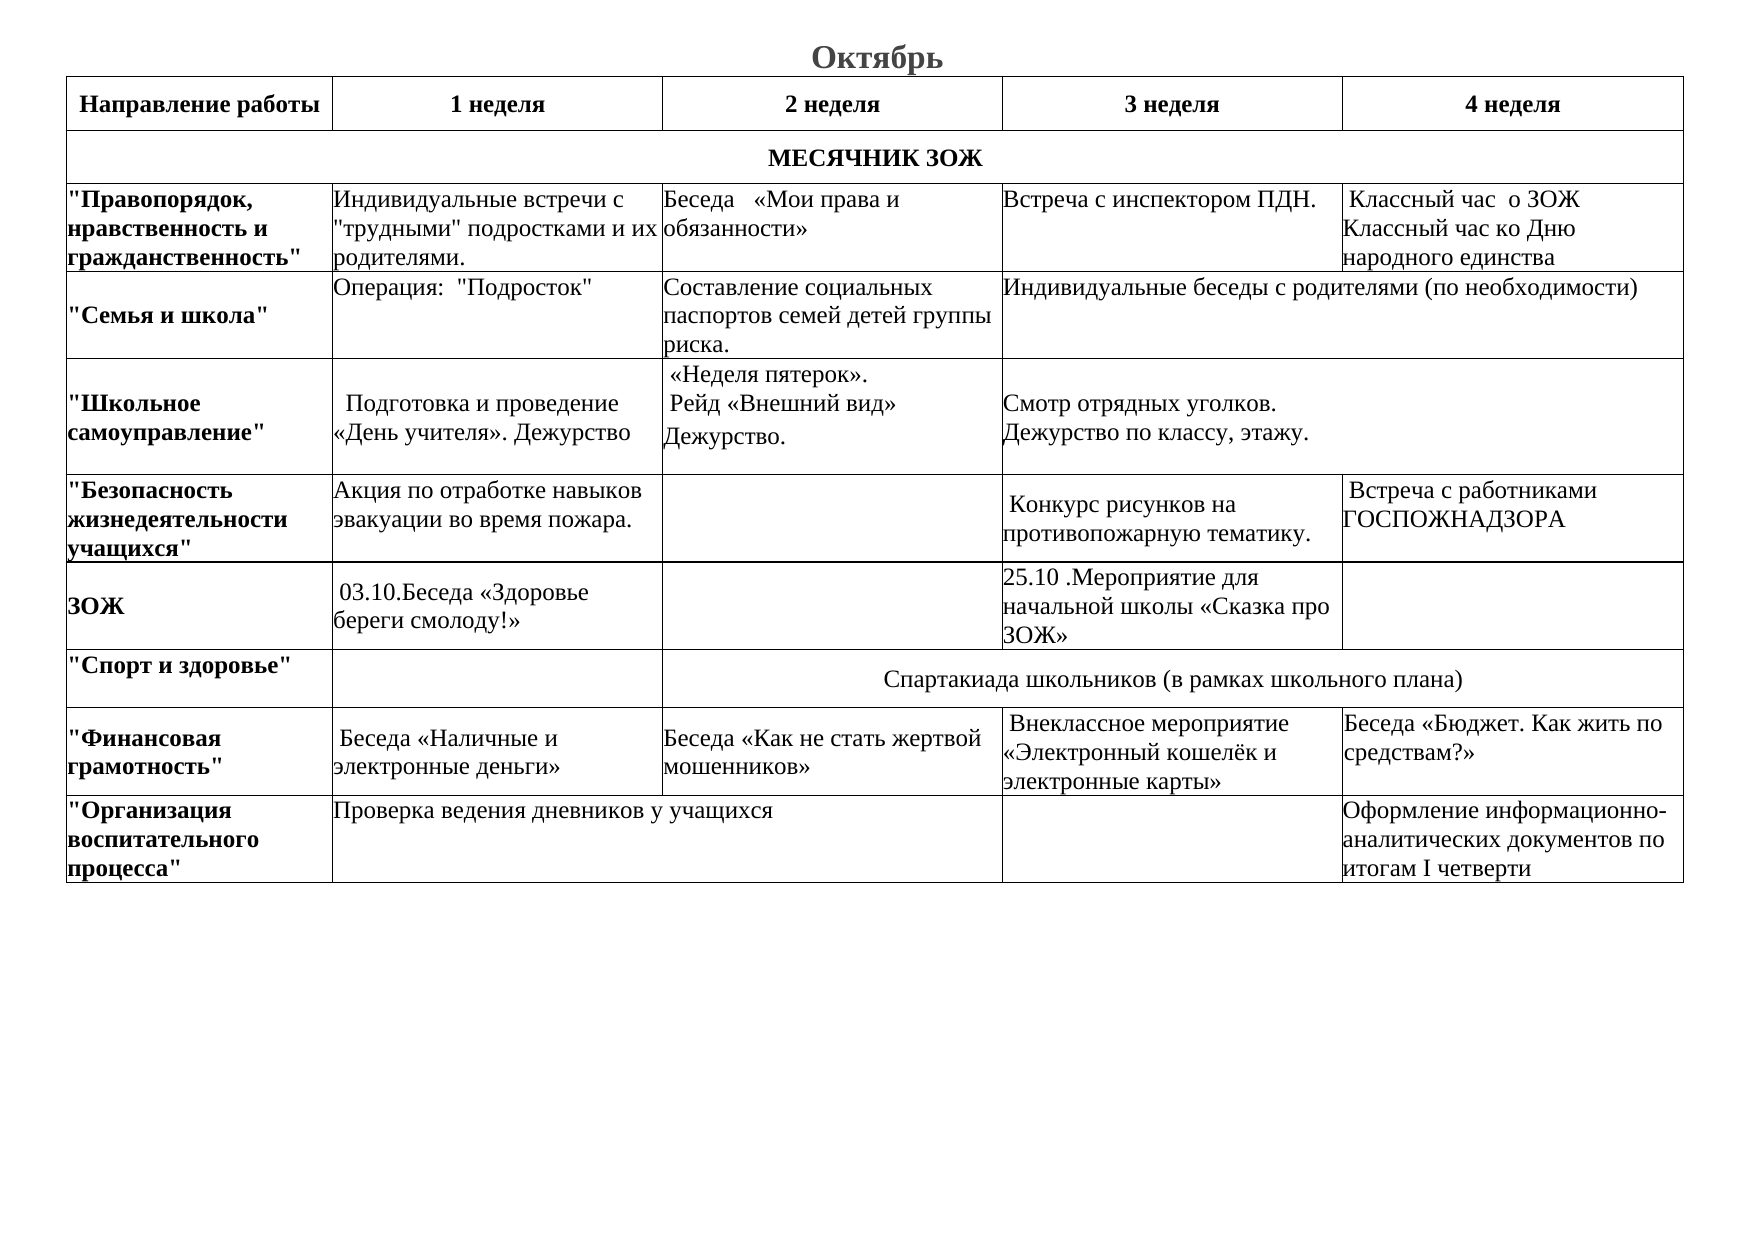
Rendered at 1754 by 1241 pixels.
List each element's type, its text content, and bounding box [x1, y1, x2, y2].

table_cell 25.10 .Мероприятие для начальной школы «Сказка про ЗОЖ» [1003, 563, 1342, 649]
table_cell Беседа «Мои права и обязанности» [663, 184, 1002, 271]
table_cell Встреча с работниками ГОСПОЖНАДЗОРА [1343, 475, 1683, 561]
table_header 4 неделя [1343, 77, 1683, 129]
table_cell "Безопасность жизнедеятельности учащихся" [67, 475, 332, 561]
table_cell Внеклассное мероприятие «Электронный кошелёк и электронные карты» [1003, 708, 1342, 794]
table_cell Оформление информационно-аналитических документов по итогам I четверти [1343, 796, 1683, 882]
table_cell Индивидуальные встречи с "трудными" подростками и их родителями. [333, 184, 662, 271]
table_cell «Неделя пятерок». Рейд «Внешний вид» Дежурство. [663, 359, 1002, 474]
table_header 2 неделя [663, 77, 1002, 129]
table_cell [333, 650, 662, 707]
table_header 3 неделя [1003, 77, 1342, 129]
table_header 1 неделя [333, 77, 662, 129]
table_cell "Спорт и здоровье" [67, 650, 332, 707]
table_cell [1343, 563, 1683, 649]
table_cell МЕСЯЧНИК ЗОЖ [67, 131, 1683, 183]
table_cell "Школьное самоуправление" [67, 359, 332, 474]
table_cell Смотр отрядных уголков. Дежурство по классу, этажу. [1003, 359, 1683, 474]
table_cell Спартакиада школьников (в рамках школьного плана) [663, 650, 1683, 707]
table_cell Беседа «Наличные и электронные деньги» [333, 708, 662, 794]
table_cell Конкурс рисунков на противопожарную тематику. [1003, 475, 1342, 561]
table_cell Операция: "Подросток" [333, 272, 662, 358]
table_cell Встреча с инспектором ПДН. [1003, 184, 1342, 271]
table_cell Индивидуальные беседы с родителями (по необходимости) [1003, 272, 1683, 358]
table_cell Классный час о ЗОЖ Классный час ко Дню народного единства [1343, 184, 1683, 271]
table_header Направление работы [67, 77, 332, 129]
table_cell "Организация воспитательного процесса" [67, 796, 332, 882]
table_cell "Финансовая грамотность" [67, 708, 332, 794]
table_cell "Семья и школа" [67, 272, 332, 358]
table_cell [1003, 796, 1342, 882]
table_cell Составление социальных паспортов семей детей группы риска. [663, 272, 1002, 358]
table_cell 03.10.Беседа «Здоровье береги смолоду!» [333, 563, 662, 649]
table_cell Акция по отработке навыков эвакуации во время пожара. [333, 475, 662, 561]
table_cell "Правопорядок, нравственность и гражданственность" [67, 184, 332, 271]
table_cell Беседа «Бюджет. Как жить по средствам?» [1343, 708, 1683, 794]
table_cell ЗОЖ [67, 563, 332, 649]
table_cell Подготовка и проведение «День учителя». Дежурство [333, 359, 662, 474]
table_cell [663, 563, 1002, 649]
text Октябрь [118, 37, 1636, 76]
table_cell Беседа «Как не стать жертвой мошенников» [663, 708, 1002, 794]
table_cell [663, 475, 1002, 561]
table_cell Проверка ведения дневников у учащихся [333, 796, 1002, 882]
